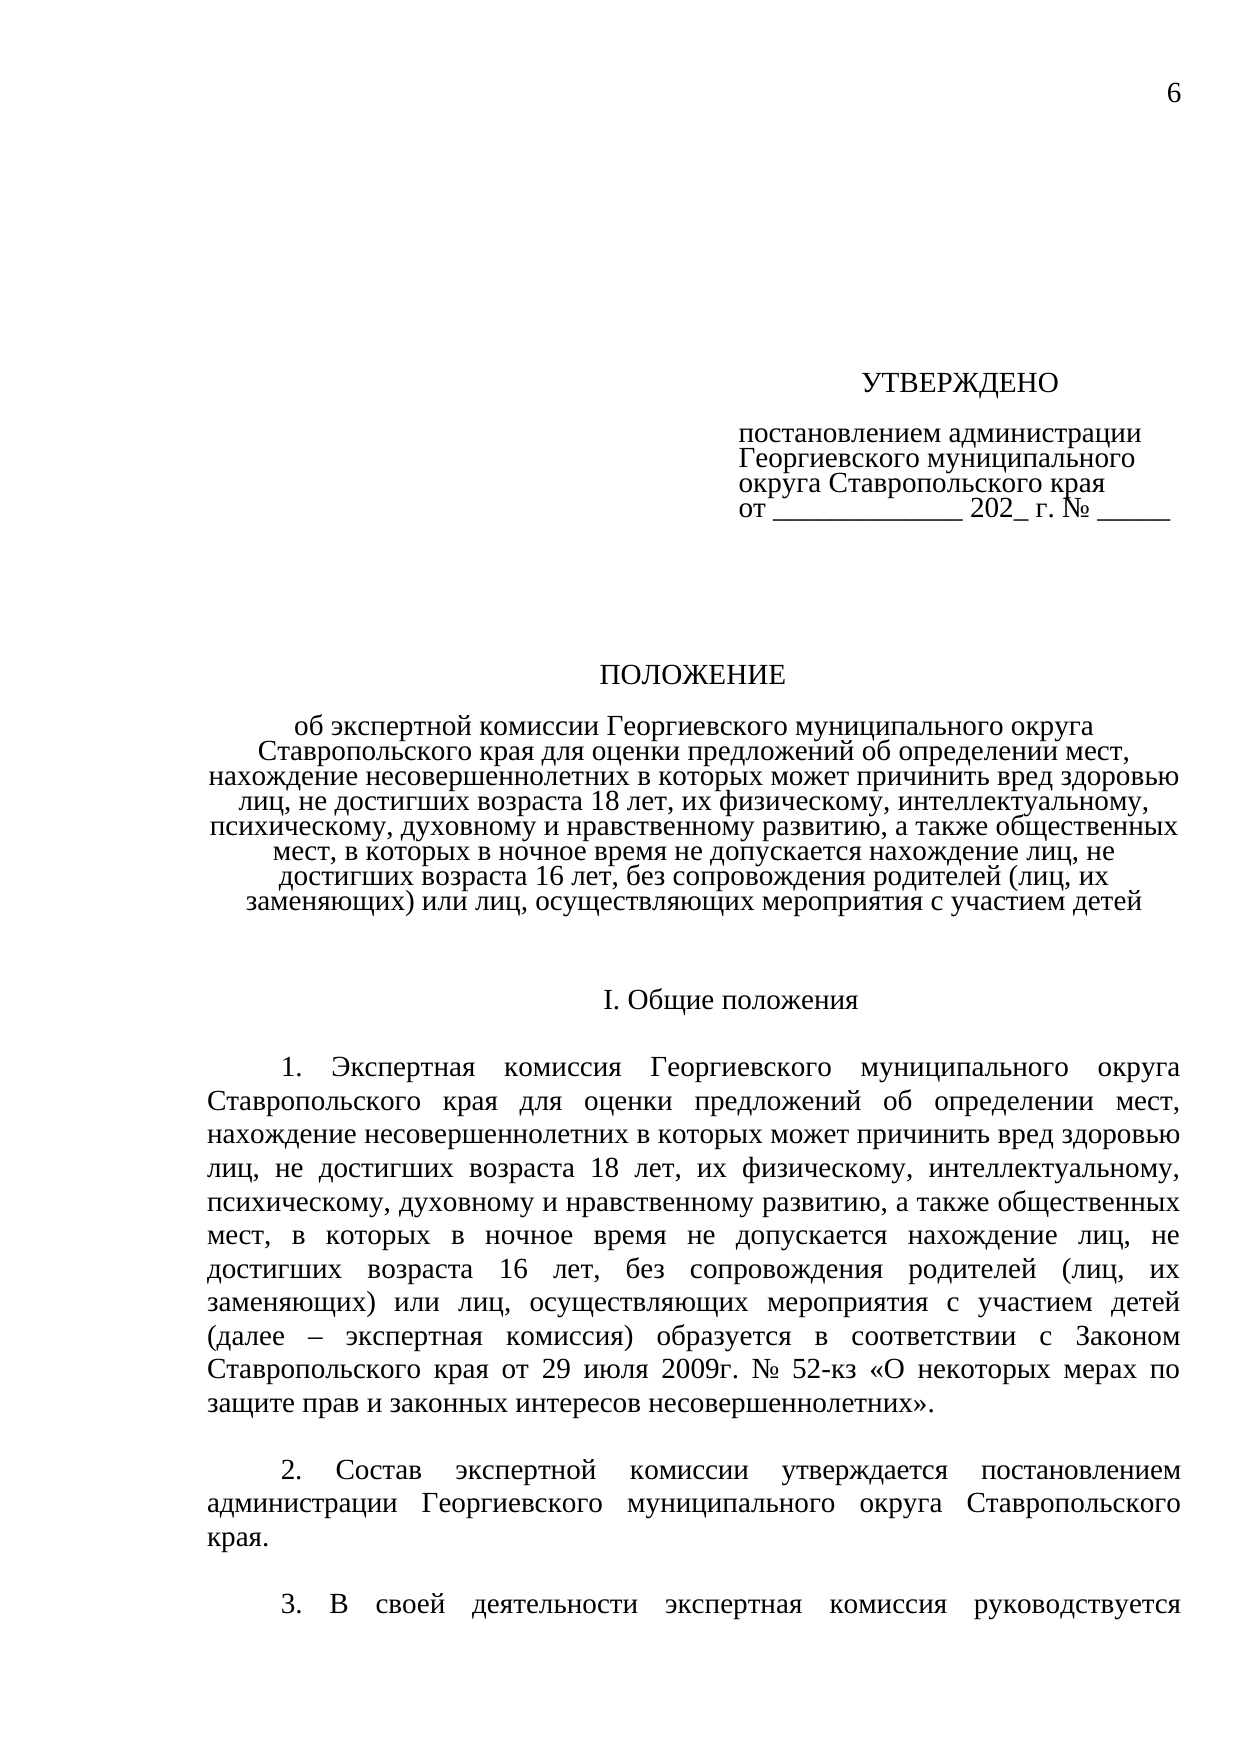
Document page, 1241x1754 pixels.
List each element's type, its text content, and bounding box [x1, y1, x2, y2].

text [207, 1586, 1181, 1620]
text Георгиевского муниципального [207, 448, 1181, 473]
text 2. Состав экспертной комиссии утверждается постановлением администрации Георгиевского муниципального округа Ставропольского края. [207, 1452, 1181, 1553]
text I. Общие положения [207, 982, 1181, 1016]
text 1. Экспертная комиссия Георгиевского муниципального округа Ставропольского края для оценки предложений об определении мест, нахождение несовершеннолетних в которых может причинить вред здоровью лиц, не достигших возраста 18 лет, их физическому, интеллектуальному, психическому, духовному и нравственному развитию, а также общественных мест, в которых в ночное время не допускается нахождение лиц, не достигших возраста 16 лет, без сопровождения родителей (лиц, их заменяющих) или лиц, осуществляющих мероприятия с участием детей (далее – экспертная комиссия) образуется в соответствии с Законом Ставропольского края от 29 июля 2009г. № 52-кз «О некоторых мерах по защите прав и законных интересов несовершеннолетних». [207, 1049, 1181, 1418]
text УТВЕРЖДЕНО [996, 373, 1181, 398]
text ПОЛОЖЕНИЕ [207, 657, 1179, 690]
text Ставропольского края для оценки предложений об определении мест, нахождение несовершеннолетних в которых может причинить вред здоровью лиц, не достигших возраста 18 лет, их физическому, интеллектуальному, психическому, духовному и нравственному развитию, а также общественных мест, в которых в ночное время не допускается нахождение лиц, не достигших возраста 16 лет, без сопровождения родителей (лиц, их заменяющих) или лиц, осуществляющих мероприятия с участием детей [207, 740, 1181, 915]
text УТВЕРЖДЕНО [207, 373, 986, 398]
text об экспертной комиссии Георгиевского муниципального округа [207, 715, 1181, 740]
text постановлением администрации [207, 423, 1181, 448]
text округа Ставропольского края [207, 473, 1181, 498]
text от _____________ 202_ г. № _____ [207, 498, 1181, 523]
